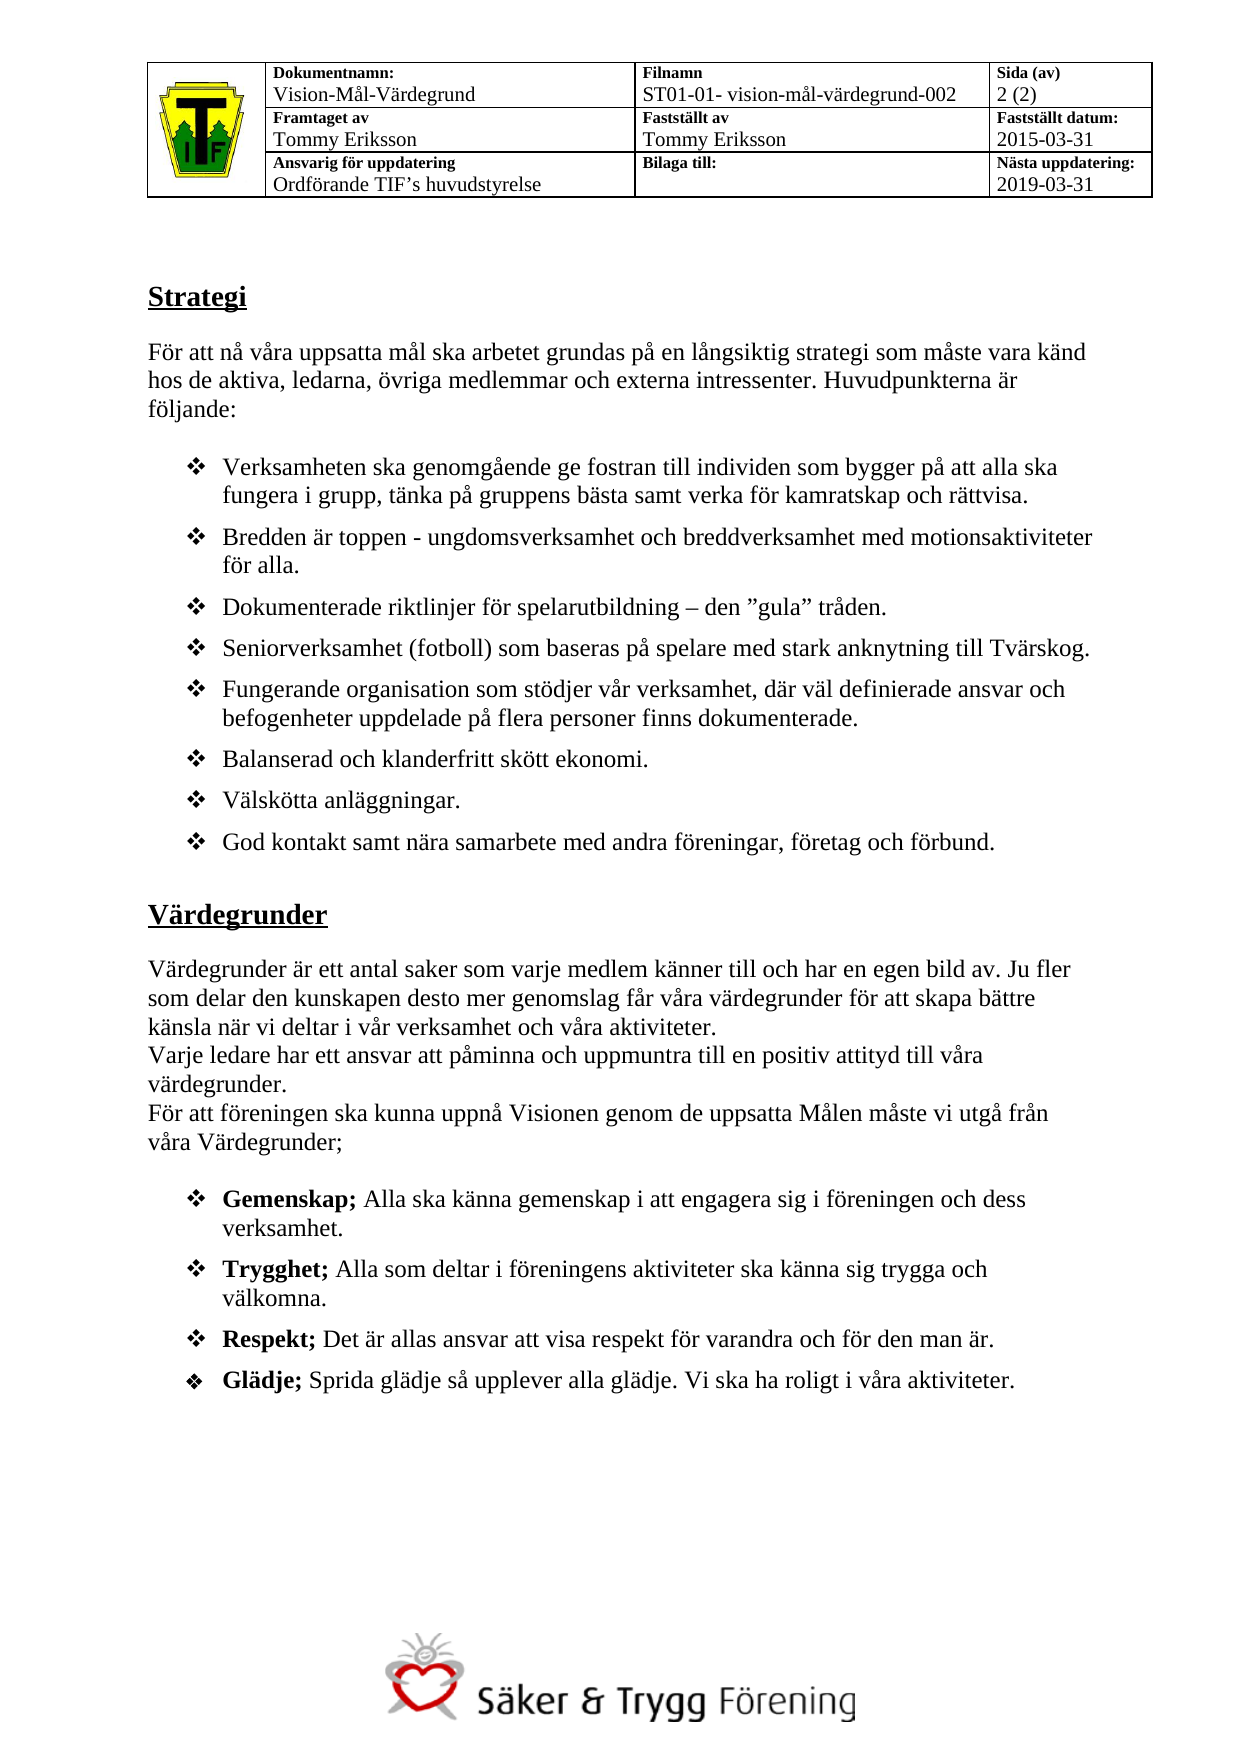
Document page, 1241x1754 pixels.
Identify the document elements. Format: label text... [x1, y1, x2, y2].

text För att nå våra uppsatta mål ska arbetet grundas på en långsiktig strategi som måste vara känd hos de aktiva, ledarna, övriga medlemmar och externa intressenter. Huvudpunkterna är följande: [148, 337, 1093, 423]
list Glädje; Sprida glädje så upplever alla glädje. Vi ska ha roligt i våra aktiviteter. [185, 1366, 1093, 1394]
text Varje ledare har ett ansvar att påminna och uppmuntra till en positiv attityd till våra värdegrunder. [148, 1041, 1093, 1098]
picture [385, 1633, 855, 1722]
subtitle Värdegrunder [148, 897, 1093, 930]
picture [155, 77, 248, 184]
list Bredden är toppen - ungdomsverksamhet och breddverksamhet med motionsaktiviteter för alla. [185, 522, 1093, 579]
list Verksamheten ska genomgående ge fostran till individen som bygger på att alla ska fungera i grupp, tänka på gruppens bästa samt verka för kamratskap och rättvisa. [185, 452, 1093, 509]
list Dokumenterade riktlinjer för spelarutbildning – den ”gula” tråden. [185, 592, 1093, 621]
list Fungerande organisation som stödjer vår verksamhet, där väl definierade ansvar och befogenheter uppdelade på flera personer finns dokumenterade. [185, 674, 1093, 732]
list God kontakt samt nära samarbete med andra föreningar, företag och förbund. [185, 827, 1093, 856]
list Välskötta anläggningar. [185, 786, 1093, 814]
list Seniorverksamhet (fotboll) som baseras på spelare med stark anknytning till Tvärskog. [185, 633, 1093, 662]
subtitle Strategi [148, 279, 1093, 313]
list Gemenskap; Alla ska känna gemenskap i att engagera sig i föreningen och dess verksamhet. [185, 1184, 1093, 1242]
text Värdegrunder är ett antal saker som varje medlem känner till och har en egen bild av. Ju fler som delar den kunskapen desto mer genomslag får våra värdegrunder för att skapa bättre känsla när vi deltar i vår verksamhet och våra aktiviteter. [148, 954, 1093, 1041]
list Trygghet; Alla som deltar i föreningens aktiviteter ska känna sig trygga och välkomna. [185, 1254, 1093, 1312]
list Respekt; Det är allas ansvar att visa respekt för varandra och för den man är. [185, 1324, 1093, 1353]
text För att föreningen ska kunna uppnå Visionen genom de uppsatta Målen måste vi utgå från våra Värdegrunder; [148, 1098, 1093, 1156]
list Balanserad och klanderfritt skött ekonomi. [185, 744, 1093, 773]
